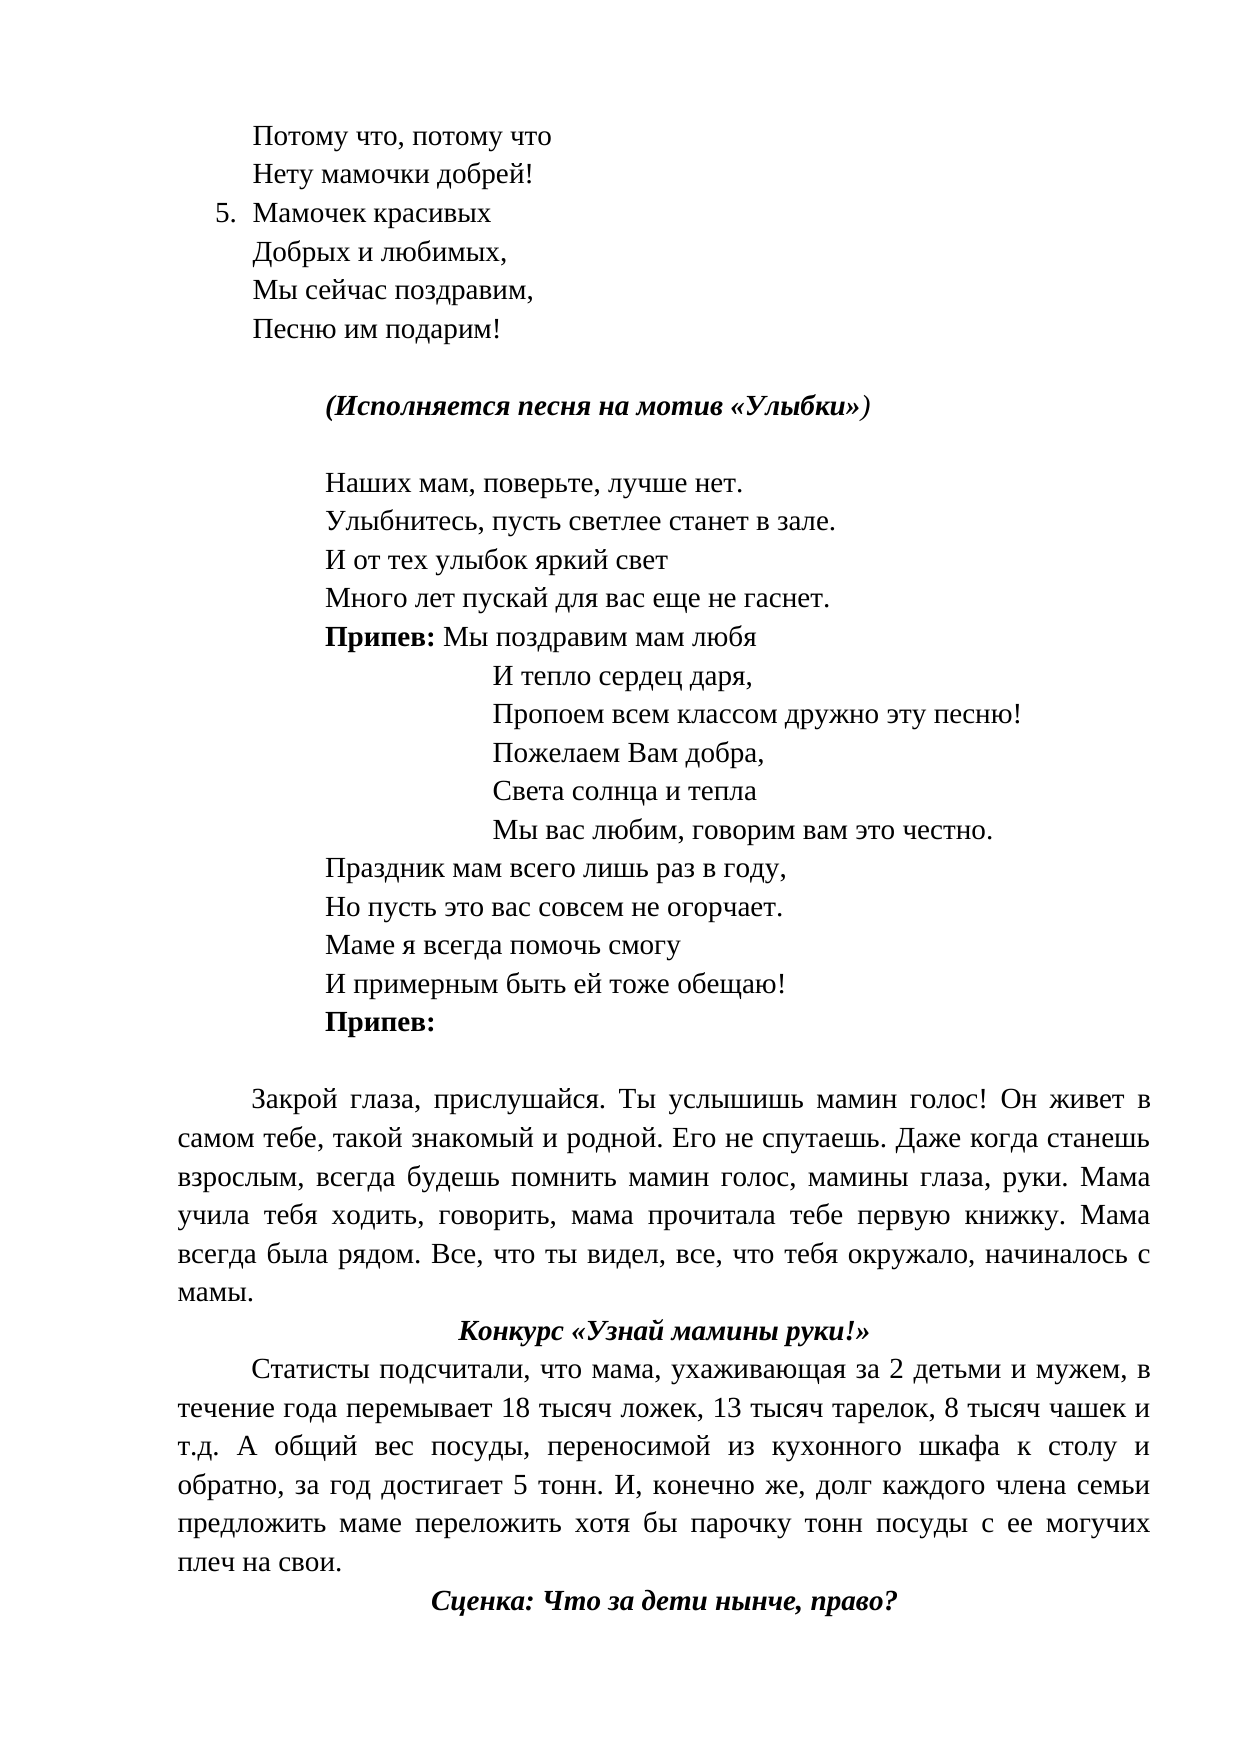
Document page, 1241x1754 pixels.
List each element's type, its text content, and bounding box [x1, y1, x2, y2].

text Статисты подсчитали, что мама, ухаживающая за 2 детьми и мужем, в течение года перемывает 18 тысяч ложек, 13 тысяч тарелок, 8 тысяч чашек и т.д. А общий вес посуды, переносимой из кухонного шкафа к столу и обратно, за год достигает 5 тонн. И, конечно же, долг каждого члена семьи предложить маме переложить хотя бы парочку тонн посуды с ее могучих плеч на свои. [177, 1351, 1152, 1578]
text Сценка: Что за дети нынче, право? [177, 1583, 1152, 1616]
text (Исполняется песня на мотив «Улыбки») [325, 388, 1152, 421]
text Припев: [325, 1004, 1152, 1038]
list Мамочек красивых Добрых и любимых, Мы сейчас поздравим, Песню им подарим! [215, 195, 1152, 344]
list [215, 118, 1152, 190]
text Наших мам, поверьте, лучше нет. Улыбнитесь, пусть светлее станет в зале. И от тех улыбок яркий свет Много лет пускай для вас еще не гаснет. Припев: Мы поздравим мам любя И тепло сердец даря, Пропоем всем классом дружно эту песню! Пожелаем Вам добра, Света солнца и тепла Мы вас любим, говорим вам это честно. Праздник мам всего лишь раз в году, Но пусть это вас совсем не огорчает. Маме я всегда помочь смогу И примерным быть ей тоже обещаю! [325, 426, 1152, 999]
text Конкурс «Узнай мамины руки!» [177, 1313, 1152, 1346]
text Закрой глаза, прислушайся. Ты услышишь мамин голос! Он живет в самом тебе, такой знакомый и родной. Его не спутаешь. Даже когда станешь взрослым, всегда будешь помнить мамин голос, мамины глаза, руки. Мама учила тебя ходить, говорить, мама прочитала тебе первую книжку. Мама всегда была рядом. Все, что ты видел, все, что тебя окружало, начиналось с мамы. [177, 1082, 1152, 1308]
